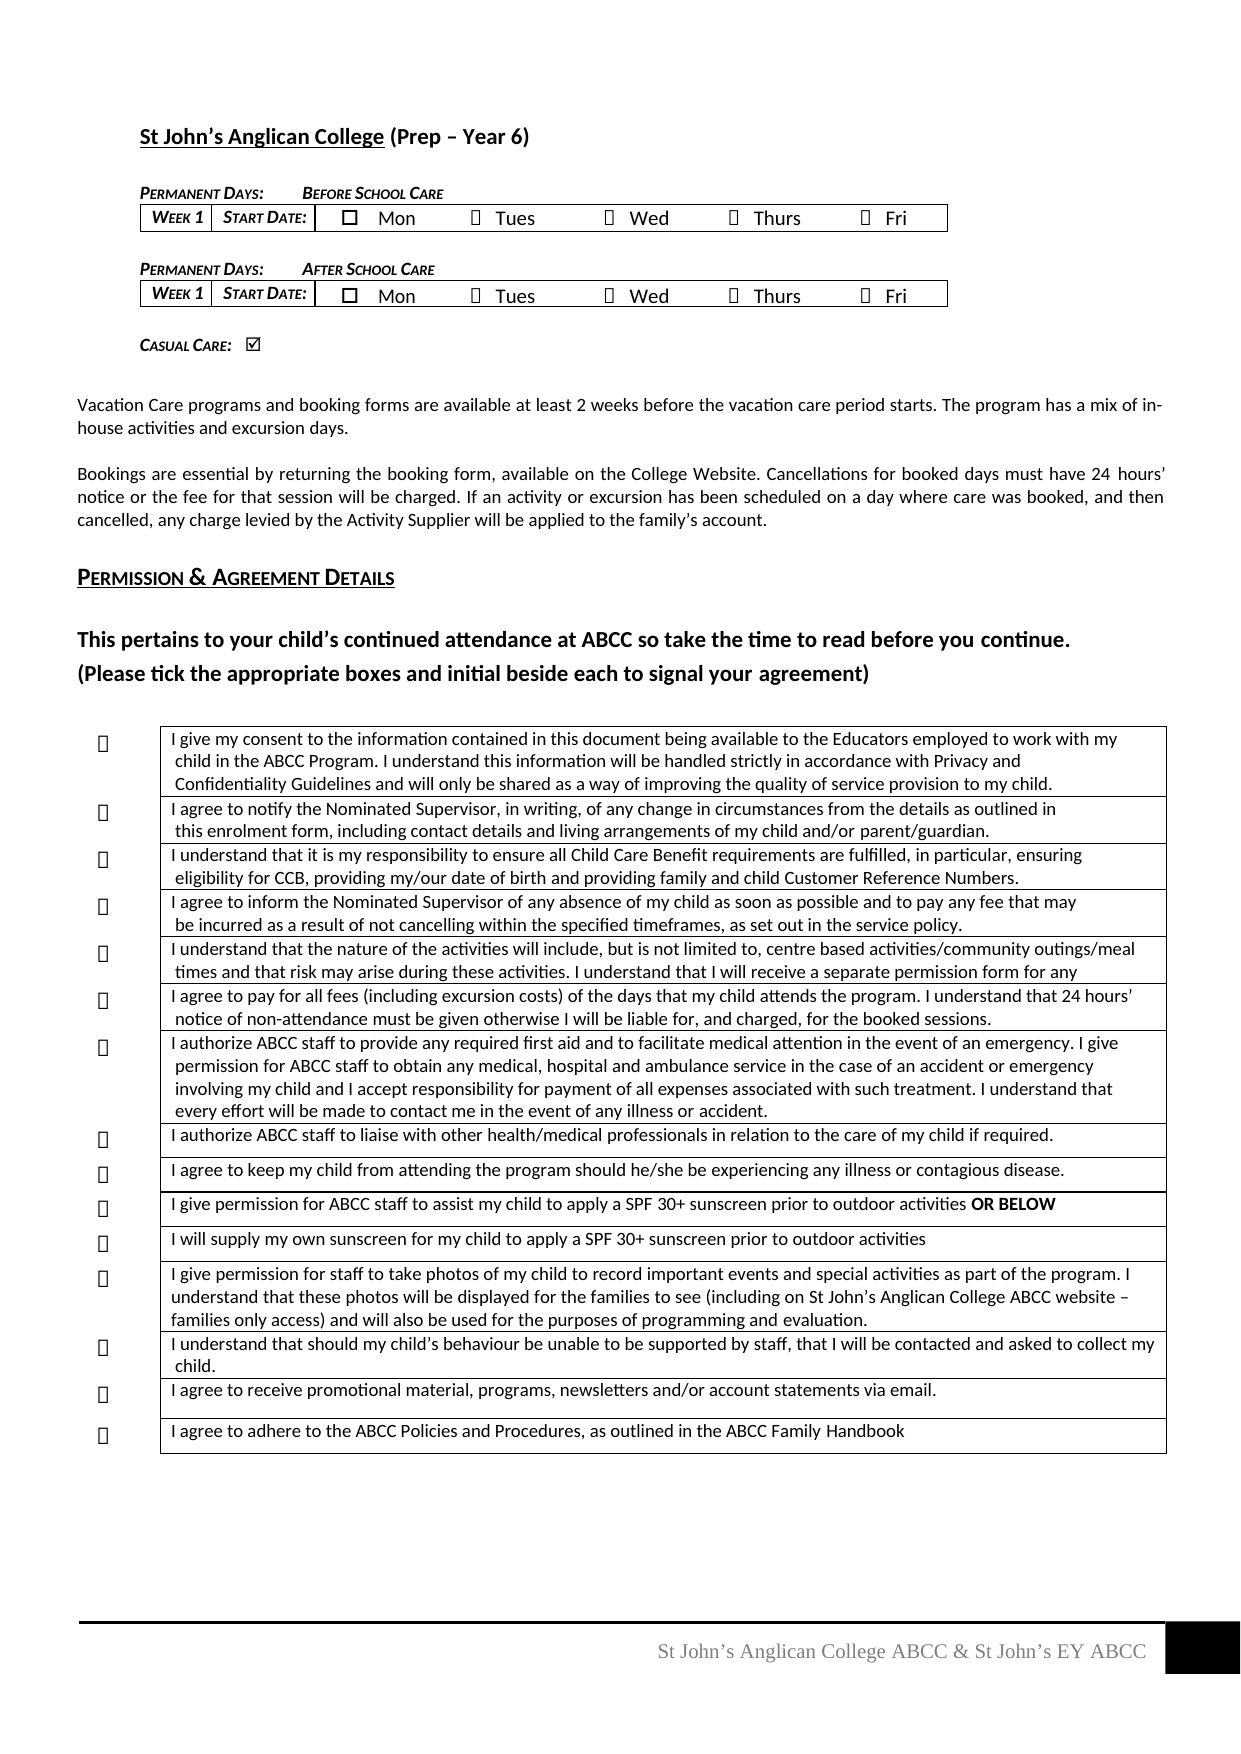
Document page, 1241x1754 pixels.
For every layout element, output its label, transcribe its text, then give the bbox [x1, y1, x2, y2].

table_cell  [75, 1226, 160, 1261]
table_cell I authorize ABCC staff to liaise with other health/medical professionals in relation to the care of my child if required. [161, 1124, 1166, 1157]
table_cell I authorize ABCC staff to provide any required first aid and to facilitate medical attention in the event of an emergency. I give permission for ABCC staff to obtain any medical, hospital and ambulance service in the case of an accident or emergency involving my child and I accept responsibility for payment of all expenses associated with such treatment. I understand that every effort will be made to contact me in the event of any illness or accident. [161, 1031, 1166, 1122]
text Vacation Care programs and booking forms are available at least 2 weeks before the vacation care period starts. The program has a mix of in- house activities and excursion days. [77, 393, 1166, 439]
table_cell  [75, 983, 160, 1030]
text St John’s Anglican College (Prep – Year 6) [139, 122, 1183, 150]
table_cell I give permission for staff to take photos of my child to record important events and special activities as part of the program. I understand that these photos will be displayed for the families to see (including on St John’s Anglican College ABCC website – families only access) and will also be used for the purposes of programming and evaluation. [161, 1262, 1166, 1331]
table_cell  [75, 1030, 160, 1122]
table_cell  [75, 1123, 160, 1157]
table_cell I understand that should my child’s behaviour be unable to be supported by staff, that I will be contacted and asked to collect my child. [161, 1332, 1166, 1377]
table_cell  [75, 843, 160, 889]
subtitle PERMISSION & AGREEMENT DETAILS [77, 561, 1240, 592]
table_header Mon  Tues  Wed  Thurs  Fri [316, 281, 947, 306]
table_cell  [75, 796, 160, 842]
table_cell  [75, 1261, 160, 1331]
table_header Mon  Tues  Wed  Thurs  Fri [316, 205, 947, 231]
text This pertains to your child’s continued attendance at ABCC so take the time to read before you continue. (Please tick the appropriate boxes and initial beside each to signal your agreement) [77, 625, 1132, 687]
table_header START DATE: [212, 281, 314, 306]
table_cell I agree to receive promotional material, programs, newsletters and/or account statements via email. [161, 1379, 1166, 1418]
table_header I give my consent to the information contained in this document being available to the Educators employed to work with my child in the ABCC Program. I understand this information will be handled strictly in accordance with Privacy and Confidentiality Guidelines and will only be shared as a way of improving the quality of service provision to my child. [161, 727, 1166, 796]
table_cell  [75, 936, 160, 983]
table_cell  [75, 889, 160, 936]
text Bookings are essential by returning the booking form, available on the College Website. Cancellations for booked days must have 24 hours’ notice or the fee for that session will be charged. If an activity or excursion has been scheduled on a day where care was booked, and then cancelled, any charge levied by the Activity Supplier will be applied to the family’s account. [77, 462, 1166, 531]
table_header WEEK 1 [141, 205, 211, 231]
table_cell I give permission for ABCC staff to assist my child to apply a SPF 30+ sunscreen prior to outdoor activities OR BELOW [161, 1193, 1166, 1226]
table_cell  [75, 1331, 160, 1377]
text CASUAL CARE: [139, 333, 1240, 356]
table_header WEEK 1 [141, 281, 211, 306]
table_header START DATE: [212, 205, 314, 231]
picture [75, 1639, 1162, 1674]
table_cell  [75, 1157, 160, 1191]
table_cell  [75, 1418, 160, 1453]
table_cell I agree to adhere to the ABCC Policies and Procedures, as outlined in the ABCC Family Handbook [161, 1419, 1166, 1453]
table_cell I agree to notify the Nominated Supervisor, in writing, of any change in circumstances from the details as outlined in this enrolment form, including contact details and living arrangements of my child and/or parent/guardian. [161, 797, 1166, 842]
table_cell I agree to keep my child from attending the program should he/she be experiencing any illness or contagious disease. [161, 1158, 1166, 1191]
text PERMANENT DAYS: AFTER SCHOOL CARE [139, 257, 1183, 280]
table_cell I understand that it is my responsibility to ensure all Child Care Benefit requirements are fulfilled, in particular, ensuring eligibility for CCB, providing my/our date of birth and providing family and child Customer Reference Numbers. [161, 844, 1166, 889]
table_cell  [75, 1191, 160, 1226]
table_cell  [75, 1378, 160, 1418]
table_cell I agree to inform the Nominated Supervisor of any absence of my child as soon as possible and to pay any fee that may be incurred as a result of not cancelling within the specified timeframes, as set out in the service policy. [161, 890, 1166, 936]
table_cell I understand that the nature of the activities will include, but is not limited to, centre based activities/community outings/meal times and that risk may arise during these activities. I understand that I will receive a separate permission form for any excursions. [161, 937, 1166, 983]
table_cell I agree to pay for all fees (including excursion costs) of the days that my child attends the program. I understand that 24 hours’ notice of non-attendance must be given otherwise I will be liable for, and charged, for the booked sessions. [161, 984, 1166, 1030]
table_header  [75, 726, 160, 796]
text PERMANENT DAYS: BEFORE SCHOOL CARE [139, 181, 1183, 204]
table_cell I will supply my own sunscreen for my child to apply a SPF 30+ sunscreen prior to outdoor activities [161, 1227, 1166, 1261]
